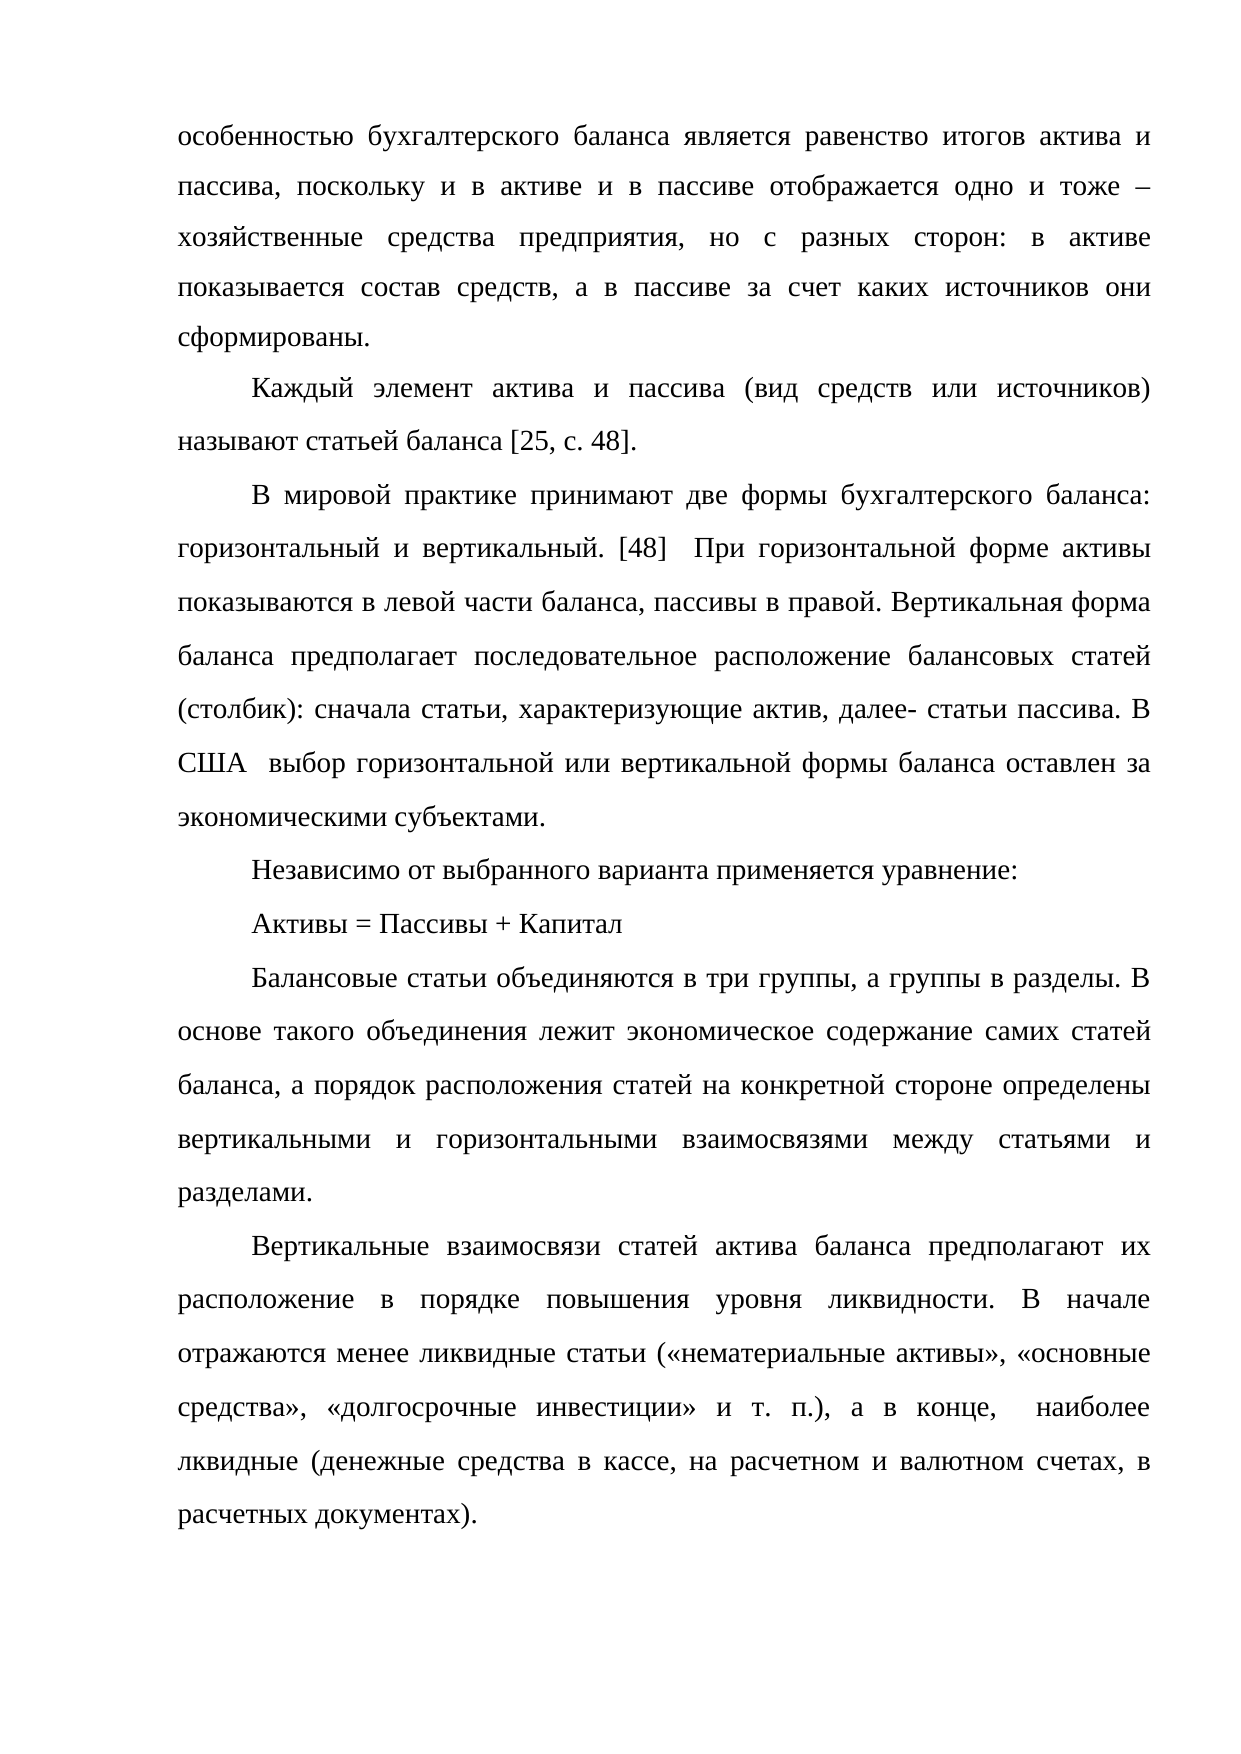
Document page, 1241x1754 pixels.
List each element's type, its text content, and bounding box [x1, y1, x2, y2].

text Активы = Пассивы + Капитал [177, 906, 1152, 940]
text В мировой практике принимают две формы бухгалтерского баланса: горизонтальный и вертикальный. [48] При горизонтальной форме активы показываются в левой части баланса, пассивы в правой. Вертикальная форма баланса предполагает последовательное расположение балансовых статей (столбик): сначала статьи, характеризующие актив, далее- статьи пассива. В США выбор горизонтальной или вертикальной формы баланса оставлен за экономическими субъектами. [177, 477, 1152, 832]
text Вертикальные взаимосвязи статей актива баланса предполагают их расположение в порядке повышения уровня ликвидности. В начале отражаются менее ликвидные статьи («нематериальные активы», «основные средства», «долгосрочные инвестиции» и т. п.), а в конце, наиболее лквидные (денежные средства в кассе, на расчетном и валютном счетах, в расчетных документах). [177, 1228, 1152, 1530]
text Каждый элемент актива и пассива (вид средств или источников) называют статьей баланса [25, с. 48]. [177, 370, 1152, 457]
text Балансовые статьи объединяются в три группы, а группы в разделы. В основе такого объединения лежит экономическое содержание самих статей баланса, а порядок расположения статей на конкретной стороне определены вертикальными и горизонтальными взаимосвязями между статьями и разделами. [177, 960, 1152, 1208]
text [177, 118, 1152, 353]
text Независимо от выбранного варианта применяется уравнение: [177, 852, 1152, 886]
